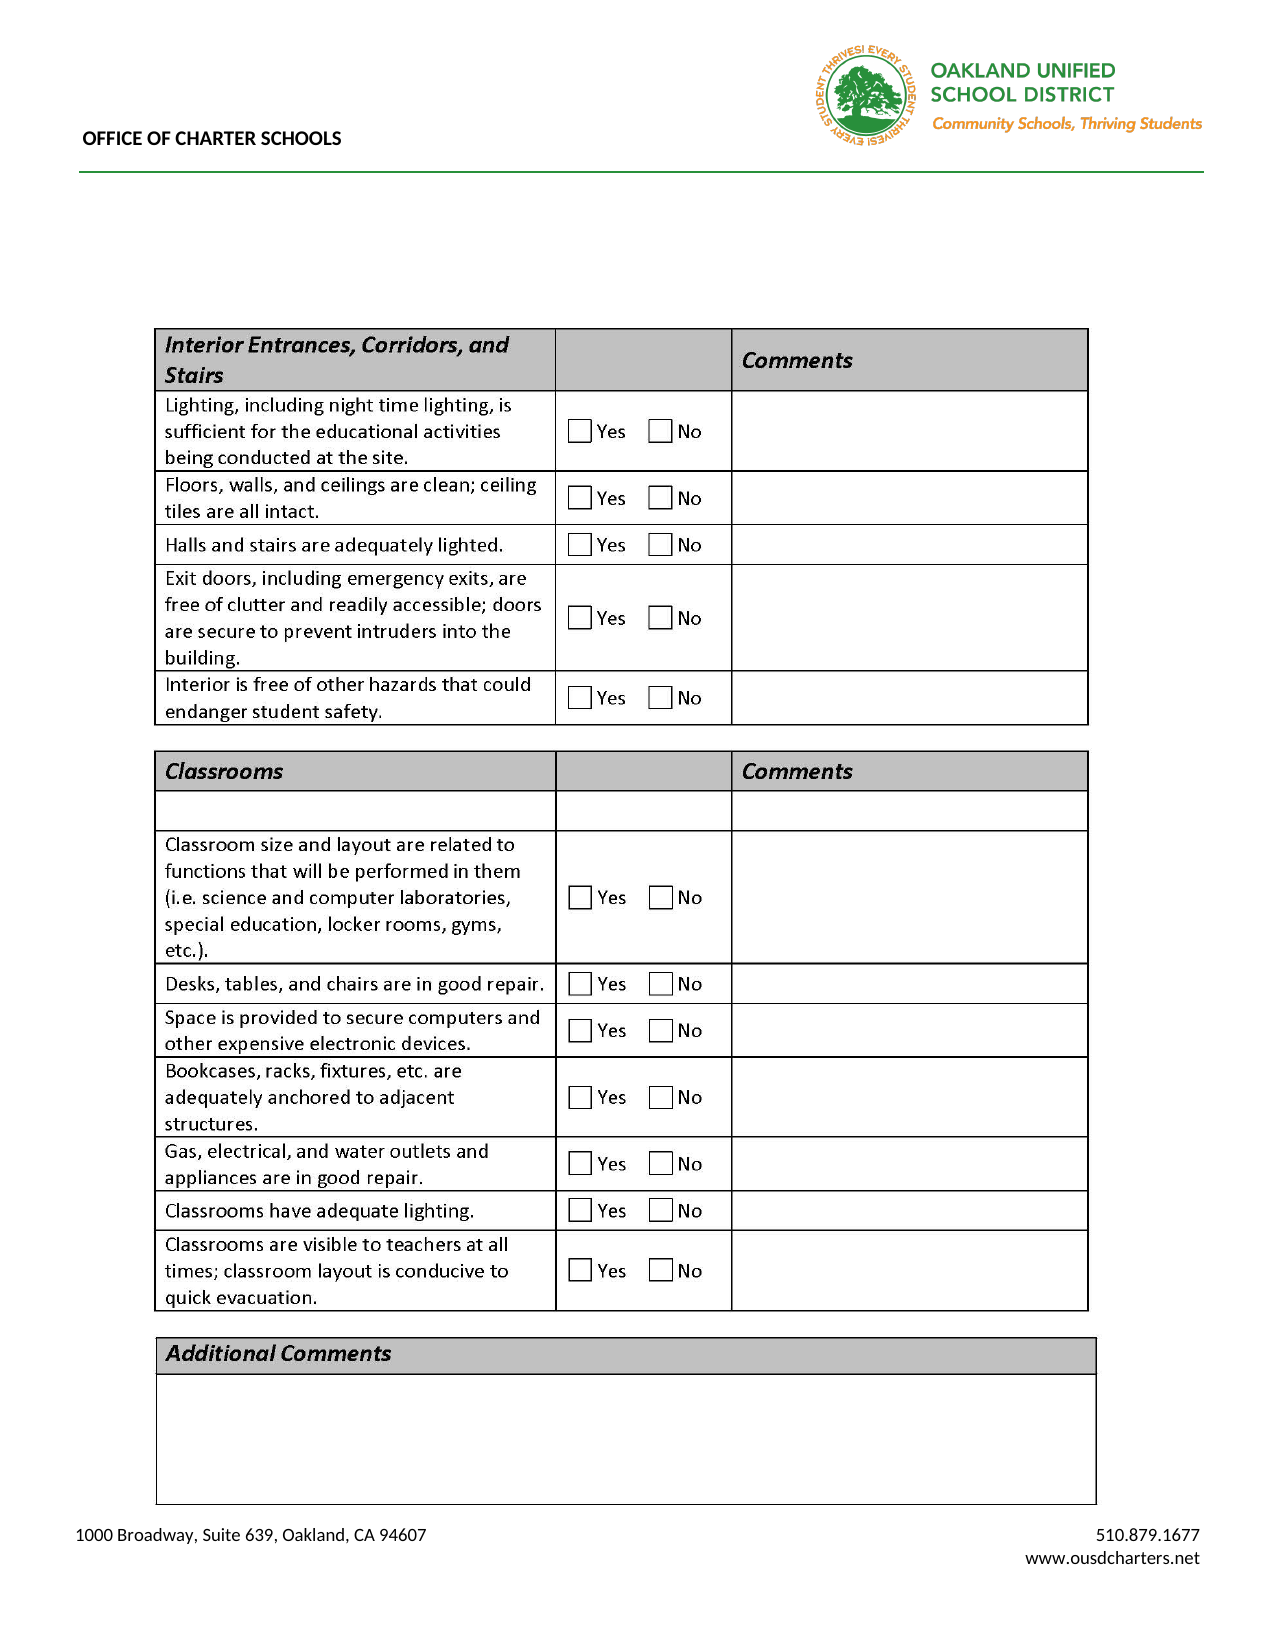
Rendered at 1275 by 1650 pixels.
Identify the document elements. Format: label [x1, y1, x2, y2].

picture [75, 225, 1177, 1523]
picture [796, 19, 1221, 170]
